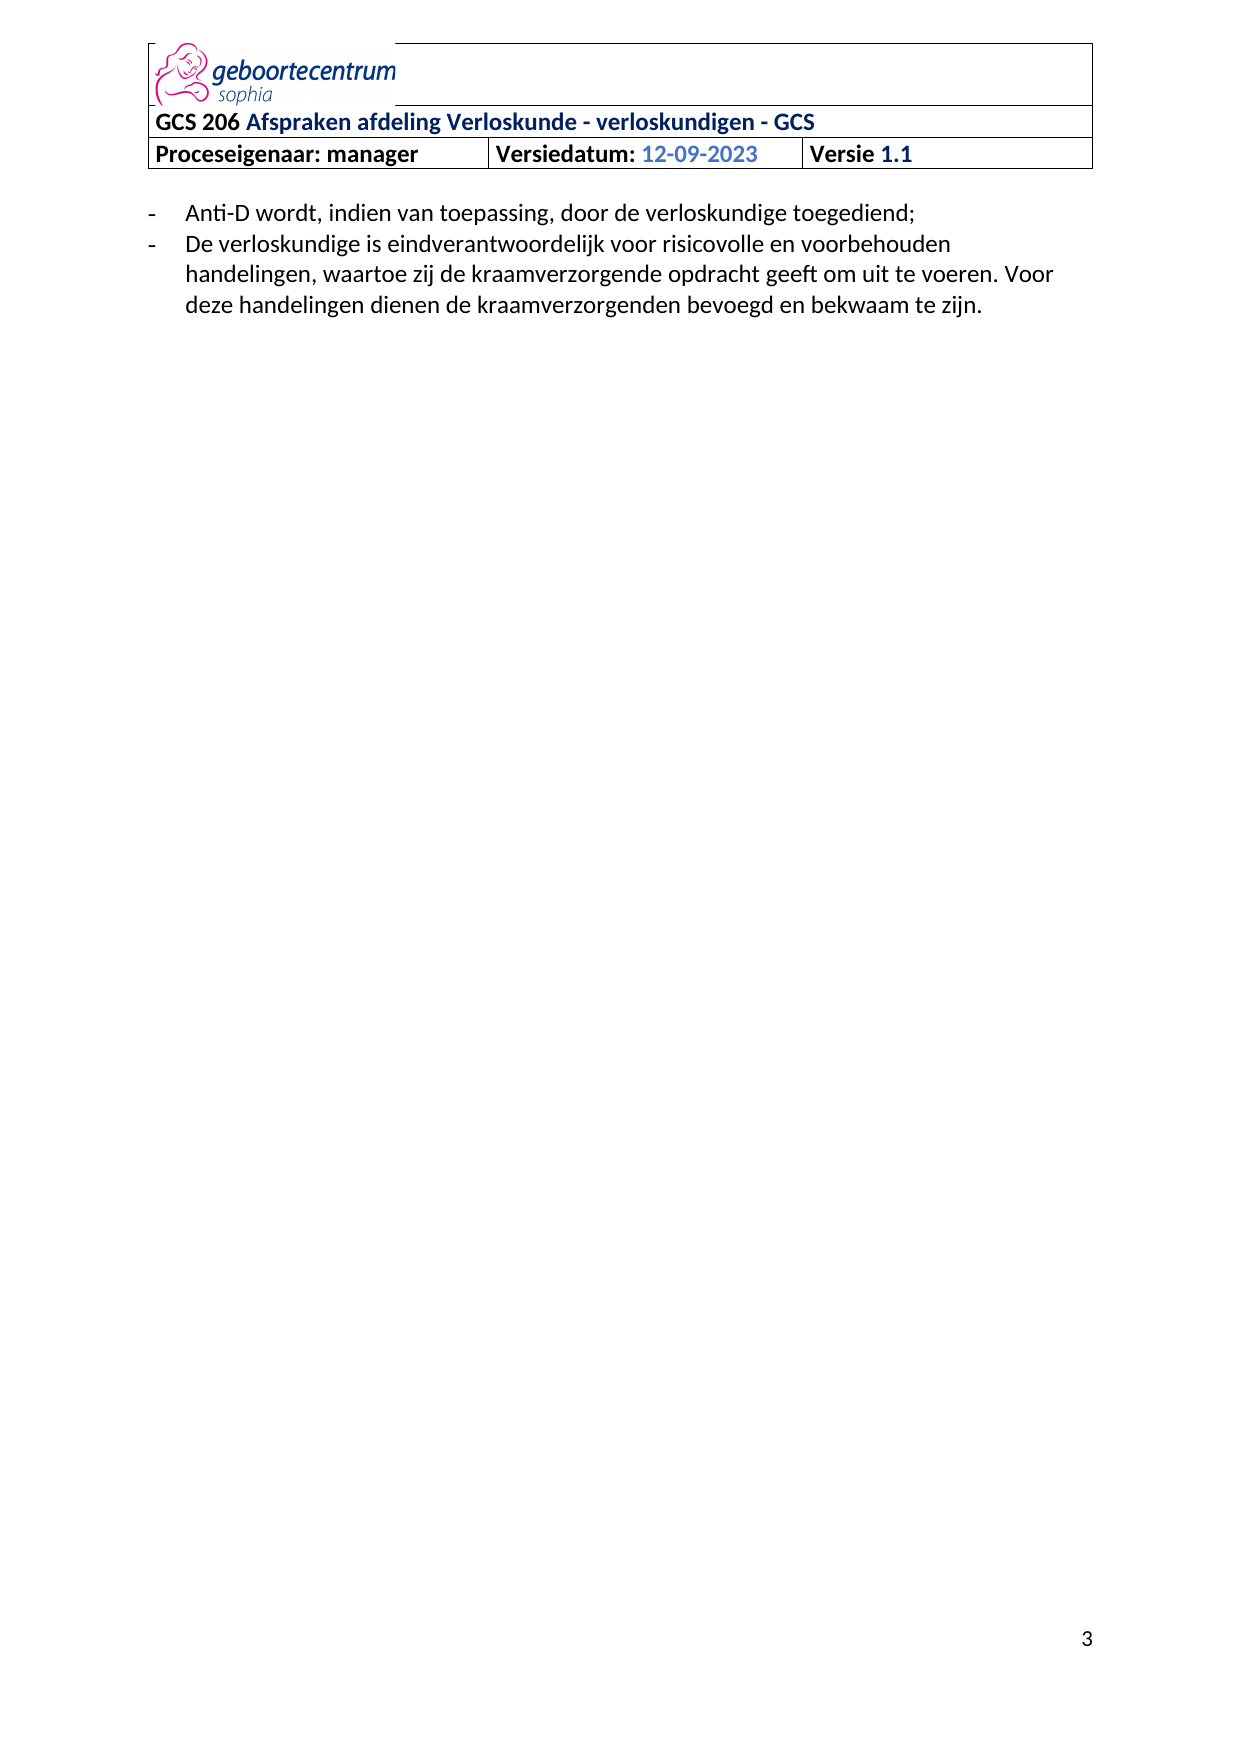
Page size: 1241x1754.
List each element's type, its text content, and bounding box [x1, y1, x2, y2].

list De verloskundige is eindverantwoordelijk voor risicovolle en voorbehouden [148, 228, 1093, 258]
list handelingen, waartoe zij de kraamverzorgende opdracht geeft om uit te voeren. Voor deze handelingen dienen de kraamverzorgenden bevoegd en bekwaam te zijn. [185, 258, 1093, 319]
picture [155, 43, 396, 106]
list Anti-D wordt, indien van toepassing, door de verloskundige toegediend; [148, 197, 1093, 228]
